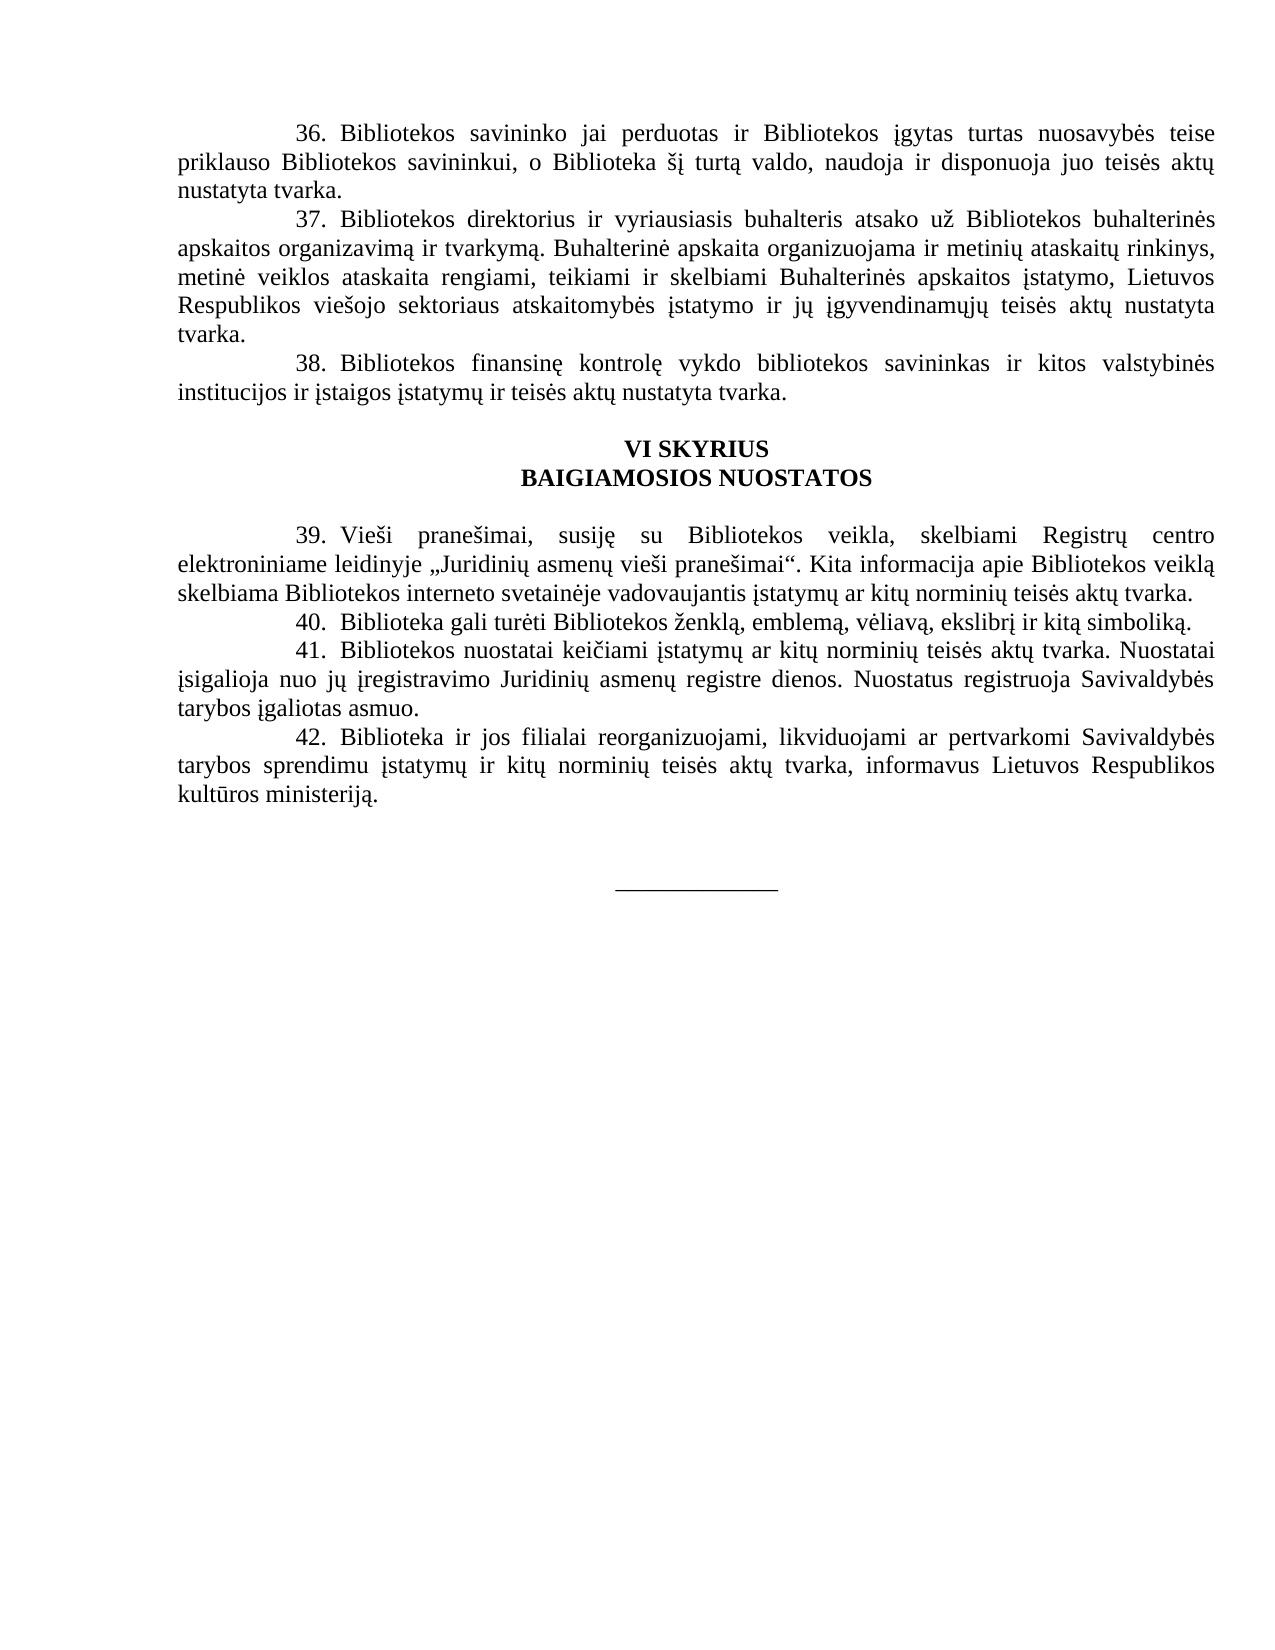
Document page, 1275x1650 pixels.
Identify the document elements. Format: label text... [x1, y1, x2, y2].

list Biblioteka ir jos filialai reorganizuojami, likviduojami ar pertvarkomi Savivaldybės tarybos sprendimu įstatymų ir kitų norminių teisės aktų tvarka, informavus Lietuvos Respublikos kultūros ministeriją. [177, 722, 1216, 808]
list Bibliotekos nuostatai keičiami įstatymų ar kitų norminių teisės aktų tvarka. Nuostatai įsigalioja nuo jų įregistravimo Juridinių asmenų registre dienos. Nuostatus registruoja Savivaldybės tarybos įgaliotas asmuo. [177, 636, 1216, 722]
list Bibliotekos direktorius ir vyriausiasis buhalteris atsako už Bibliotekos buhalterinės apskaitos organizavimą ir tvarkymą. Buhalterinė apskaita organizuojama ir metinių ataskaitų rinkinys, metinė veiklos ataskaita rengiami, teikiami ir skelbiami Buhalterinės apskaitos įstatymo, Lietuvos Respublikos viešojo sektoriaus atskaitomybės įstatymo ir jų įgyvendinamųjų teisės aktų nustatyta tvarka. [177, 204, 1216, 348]
text _____________ [177, 866, 1216, 894]
text VI SKYRIUS [177, 434, 1216, 463]
list Bibliotekos savininko jai perduotas ir Bibliotekos įgytas turtas nuosavybės teise priklauso Bibliotekos savininkui, o Biblioteka šį turtą valdo, naudoja ir disponuoja juo teisės aktų nustatyta tvarka. [177, 118, 1216, 204]
list Biblioteka gali turėti Bibliotekos ženklą, emblemą, vėliavą, ekslibrį ir kitą simboliką. [177, 607, 1216, 636]
list Vieši pranešimai, susiję su Bibliotekos veikla, skelbiami Registrų centro elektroniniame leidinyje „Juridinių asmenų vieši pranešimai“. Kita informacija apie Bibliotekos veiklą skelbiama Bibliotekos interneto svetainėje vadovaujantis įstatymų ar kitų norminių teisės aktų tvarka. [177, 521, 1216, 607]
text BAIGIAMOSIOS NUOSTATOS [177, 463, 1216, 492]
list Bibliotekos finansinę kontrolę vykdo bibliotekos savininkas ir kitos valstybinės institucijos ir įstaigos įstatymų ir teisės aktų nustatyta tvarka. [177, 348, 1216, 406]
